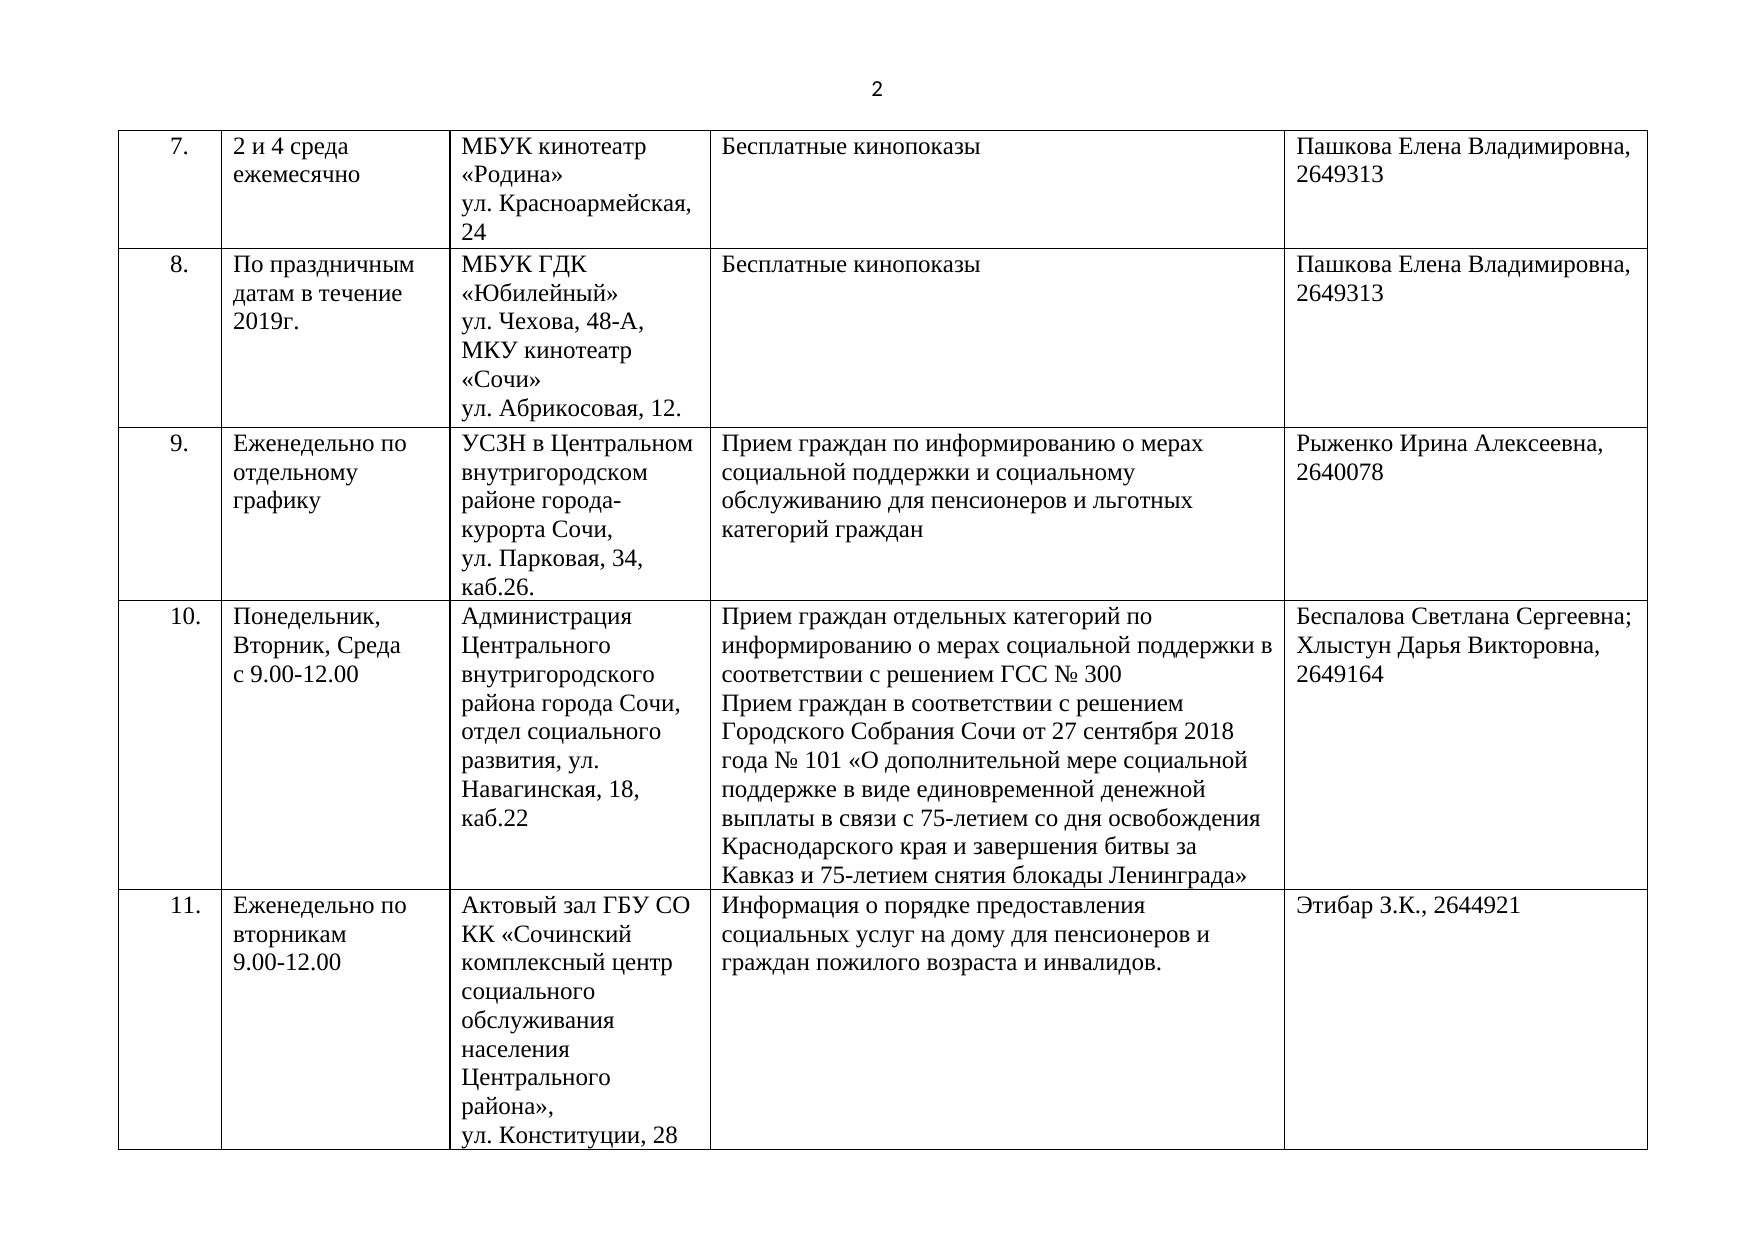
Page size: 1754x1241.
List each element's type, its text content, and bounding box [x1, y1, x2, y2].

table_cell Прием граждан по информированию о мерах социальной поддержки и социальному обслуживанию для пенсионеров и льготных категорий граждан [711, 428, 1284, 600]
table_cell [119, 131, 221, 248]
table_cell Администрация Центрального внутригородского района города Сочи, отдел социального развития, ул. Навагинская, 18, каб.22 [451, 601, 710, 889]
table_cell [119, 601, 221, 889]
table_cell Этибар З.К., 2644921 [1285, 890, 1647, 1149]
table_cell Бесплатные кинопоказы [711, 131, 1284, 248]
table_cell По праздничным датам в течение 2019г. [222, 249, 449, 427]
table_cell Еженедельно по отдельному графику [222, 428, 449, 600]
table_cell МБУК кинотеатр «Родина» ул. Красноармейская, 24 [451, 131, 710, 248]
table_cell Информация о порядке предоставления социальных услуг на дому для пенсионеров и граждан пожилого возраста и инвалидов. [711, 890, 1284, 1149]
table_cell [119, 249, 221, 427]
table_cell Беспалова Светлана Сергеевна; Хлыстун Дарья Викторовна, 2649164 [1285, 601, 1647, 889]
table_cell Еженедельно по вторникам 9.00-12.00 [222, 890, 449, 1149]
table_cell Бесплатные кинопоказы [711, 249, 1284, 427]
table_cell Пашкова Елена Владимировна, 2649313 [1285, 249, 1647, 427]
table_cell Прием граждан отдельных категорий по информированию о мерах социальной поддержки в соответствии с решением ГСС № 300 Прием граждан в соответствии с решением Городского Собрания Сочи от 27 сентября 2018 года № 101 «О дополнительной мере социальной поддержке в виде единовременной денежной выплаты в связи с 75-летием со дня освобождения Краснодарского края и завершения битвы за Кавказ и 75-летием снятия блокады Ленинграда» [711, 601, 1284, 889]
table_cell Актовый зал ГБУ СО КК «Сочинский комплексный центр социального обслуживания населения Центрального района», ул. Конституции, 28 [451, 890, 710, 1149]
table_cell [119, 890, 221, 1149]
table_cell Пашкова Елена Владимировна, 2649313 [1285, 131, 1647, 248]
table_cell Понедельник, Вторник, Среда с 9.00-12.00 [222, 601, 449, 889]
table_cell МБУК ГДК «Юбилейный» ул. Чехова, 48-А, МКУ кинотеатр «Сочи» ул. Абрикосовая, 12. [451, 249, 710, 427]
table_cell УСЗН в Центральном внутригородском районе города-курорта Сочи, ул. Парковая, 34, каб.26. [451, 428, 710, 600]
table_cell 2 и 4 среда ежемесячно [222, 131, 449, 248]
table_cell Рыженко Ирина Алексеевна, 2640078 [1285, 428, 1647, 600]
table_cell [119, 428, 221, 600]
